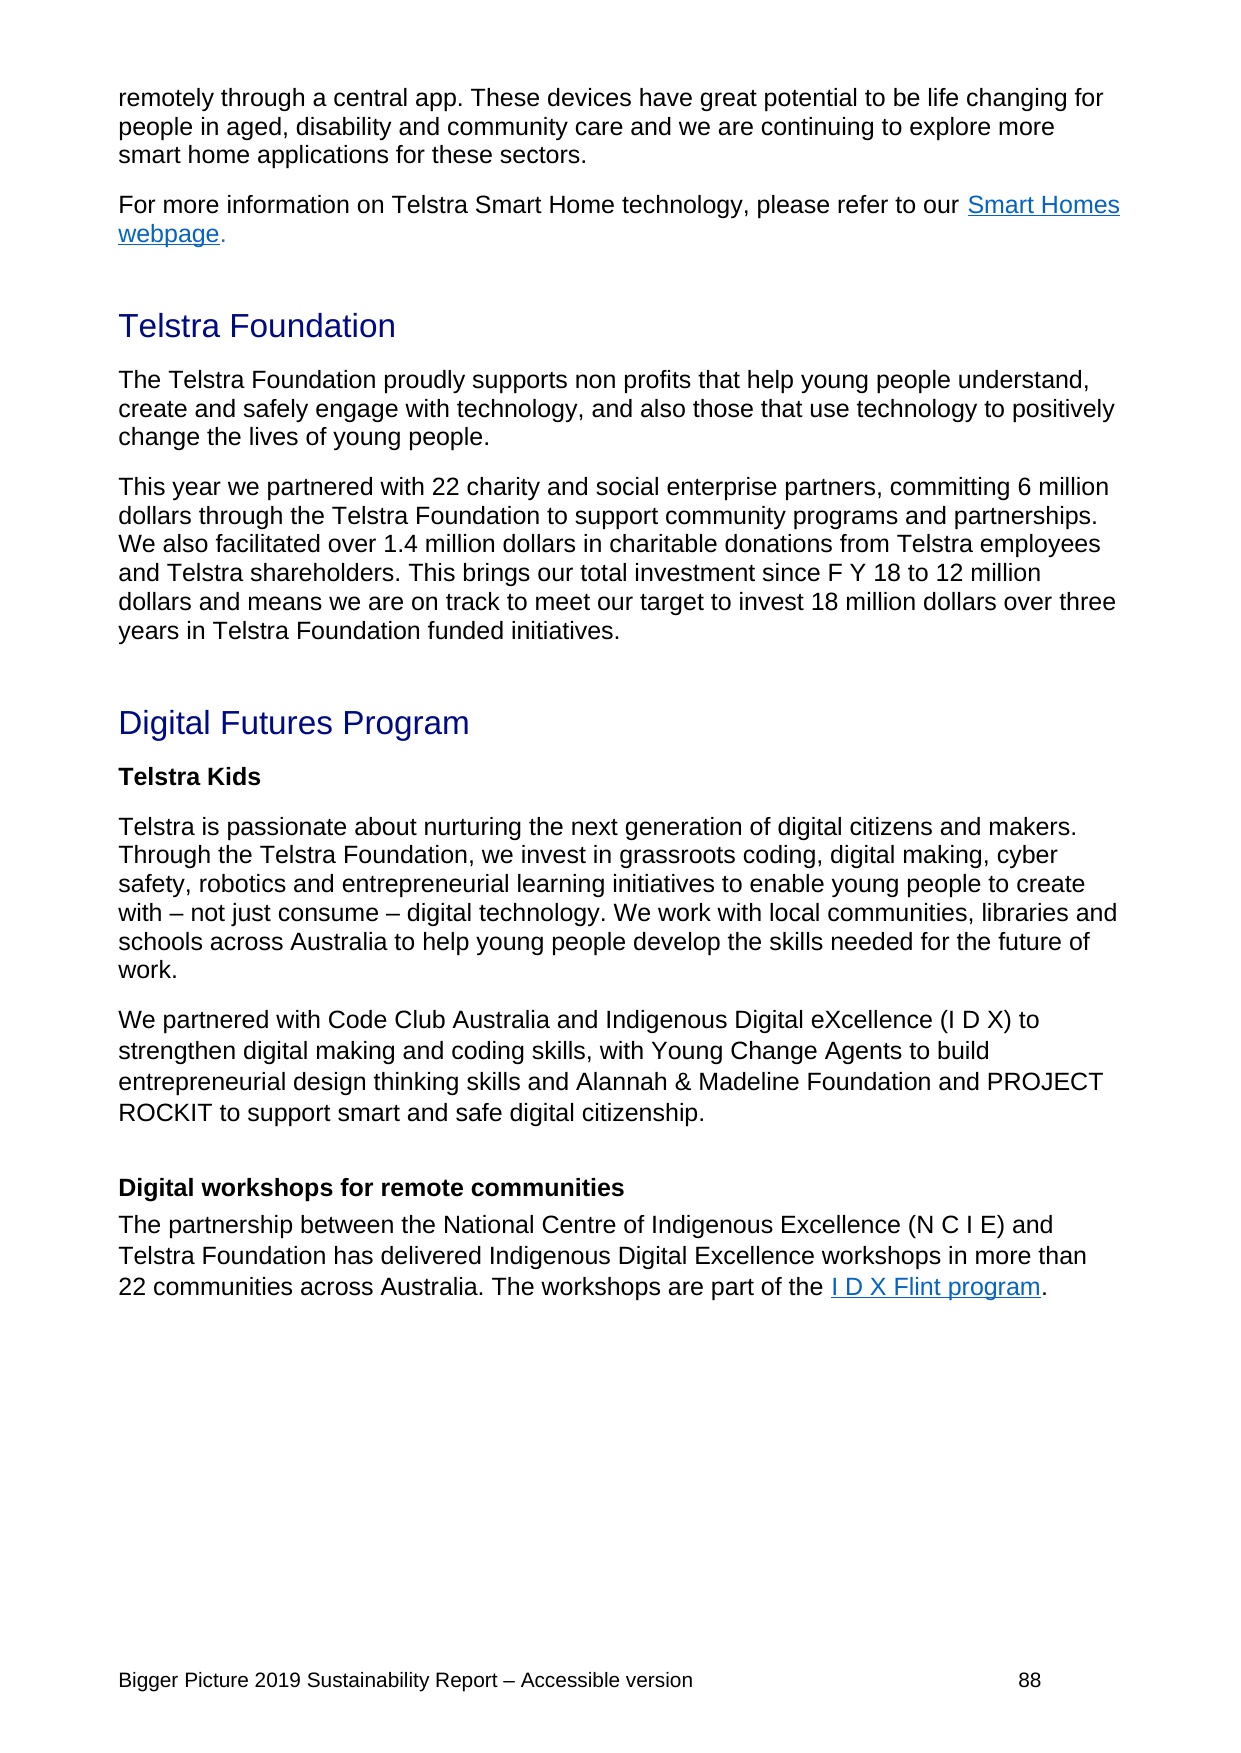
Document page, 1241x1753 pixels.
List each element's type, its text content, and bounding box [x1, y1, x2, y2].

text The Telstra Foundation proudly supports non profits that help young people understand, create and safely engage with technology, and also those that use technology to positively change the lives of young people. [118, 365, 1122, 451]
text Telstra is passionate about nurturing the next generation of digital citizens and makers. Through the Telstra Foundation, we invest in grassroots coding, digital making, cyber safety, robotics and entrepreneurial learning initiatives to enable young people to create with – not just consume – digital technology. We work with local communities, libraries and schools across Australia to help young people develop the skills needed for the future of work. [118, 812, 1122, 984]
subtitle Digital Futures Program [118, 703, 1122, 741]
subtitle Telstra Foundation [118, 306, 1122, 344]
text Digital workshops for remote communities [118, 1173, 1122, 1201]
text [118, 83, 1122, 169]
text This year we partnered with 22 charity and social enterprise partners, committing 6 million dollars through the Telstra Foundation to support community programs and partnerships. We also facilitated over 1.4 million dollars in charitable donations from Telstra employees and Telstra shareholders. This brings our total investment since F Y 18 to 12 million dollars and means we are on track to meet our target to invest 18 million dollars over three years in Telstra Foundation funded initiatives. [118, 472, 1122, 644]
text The partnership between the National Centre of Indigenous Excellence (N C I E) and Telstra Foundation has delivered Indigenous Digital Excellence workshops in more than 22 communities across Australia. The workshops are part of the I D X Flint program. [118, 1210, 1122, 1301]
subtitle Telstra Kids [118, 762, 1122, 791]
text For more information on Telstra Smart Home technology, please refer to our Smart Homes webpage. [118, 190, 1122, 247]
text We partnered with Code Club Australia and Indigenous Digital eXcellence (I D X) to strengthen digital making and coding skills, with Young Change Agents to build entrepreneurial design thinking skills and Alannah & Madeline Foundation and PROJECT ROCKIT to support smart and safe digital citizenship. [118, 1005, 1122, 1127]
